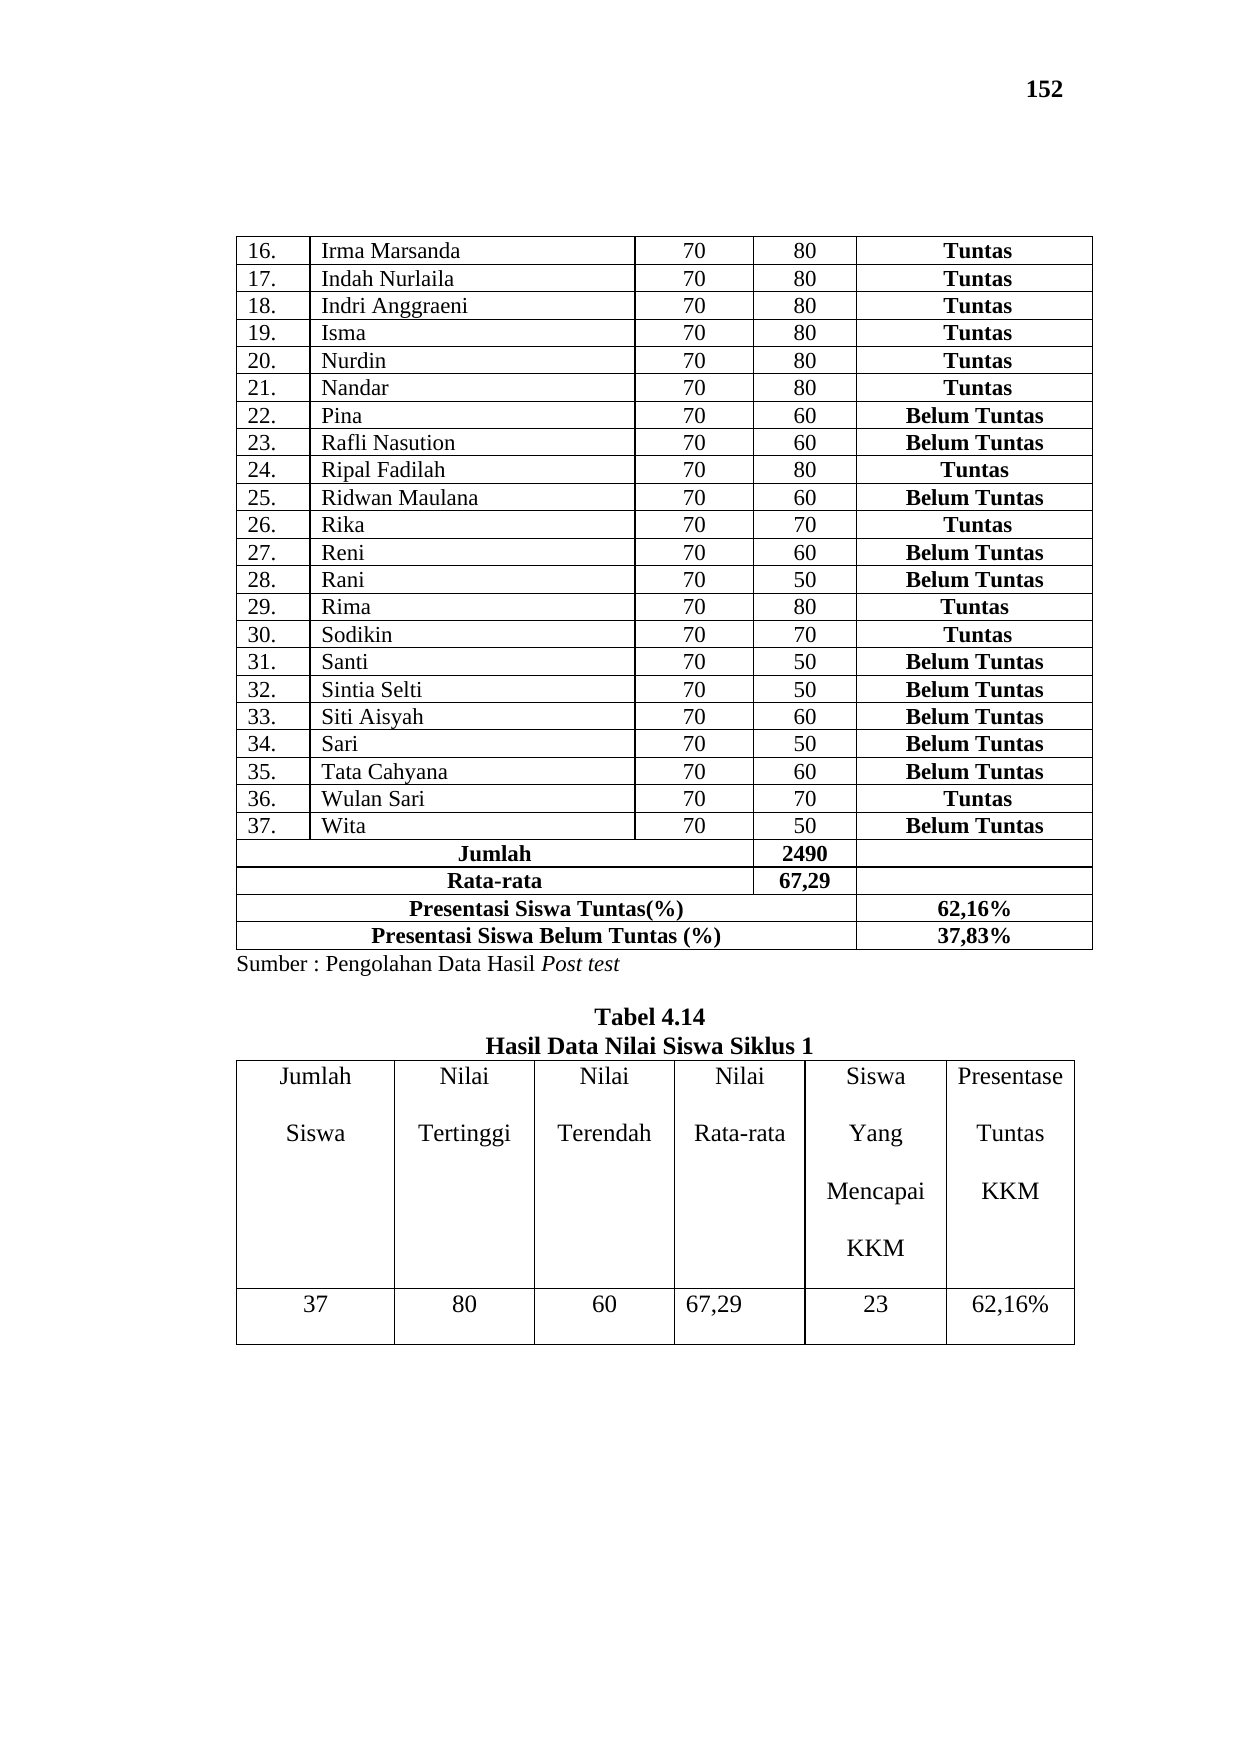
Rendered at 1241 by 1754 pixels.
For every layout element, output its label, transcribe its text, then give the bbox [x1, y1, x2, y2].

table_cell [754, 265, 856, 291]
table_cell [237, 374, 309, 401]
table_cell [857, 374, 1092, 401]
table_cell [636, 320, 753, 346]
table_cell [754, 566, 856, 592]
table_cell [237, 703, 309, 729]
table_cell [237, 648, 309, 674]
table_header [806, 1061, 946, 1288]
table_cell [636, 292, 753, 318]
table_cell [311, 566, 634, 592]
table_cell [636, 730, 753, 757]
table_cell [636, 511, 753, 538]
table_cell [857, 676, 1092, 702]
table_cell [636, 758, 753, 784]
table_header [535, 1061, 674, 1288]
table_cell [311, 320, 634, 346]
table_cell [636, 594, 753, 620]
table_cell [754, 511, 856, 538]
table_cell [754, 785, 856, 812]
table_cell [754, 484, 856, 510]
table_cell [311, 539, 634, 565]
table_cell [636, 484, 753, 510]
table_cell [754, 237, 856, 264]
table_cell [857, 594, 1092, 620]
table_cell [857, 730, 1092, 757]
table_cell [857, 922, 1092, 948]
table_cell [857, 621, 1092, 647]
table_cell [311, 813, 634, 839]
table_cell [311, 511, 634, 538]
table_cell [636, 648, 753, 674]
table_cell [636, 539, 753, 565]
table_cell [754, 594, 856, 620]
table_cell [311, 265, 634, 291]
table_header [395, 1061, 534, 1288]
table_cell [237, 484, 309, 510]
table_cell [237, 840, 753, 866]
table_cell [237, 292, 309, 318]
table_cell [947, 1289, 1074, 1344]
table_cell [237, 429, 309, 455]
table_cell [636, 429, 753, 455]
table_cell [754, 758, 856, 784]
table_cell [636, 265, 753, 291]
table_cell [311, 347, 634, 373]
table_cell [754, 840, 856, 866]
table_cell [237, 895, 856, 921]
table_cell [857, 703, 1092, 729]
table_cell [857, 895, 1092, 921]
list Sumber : Pengolahan Data Hasil Post test [236, 950, 1063, 976]
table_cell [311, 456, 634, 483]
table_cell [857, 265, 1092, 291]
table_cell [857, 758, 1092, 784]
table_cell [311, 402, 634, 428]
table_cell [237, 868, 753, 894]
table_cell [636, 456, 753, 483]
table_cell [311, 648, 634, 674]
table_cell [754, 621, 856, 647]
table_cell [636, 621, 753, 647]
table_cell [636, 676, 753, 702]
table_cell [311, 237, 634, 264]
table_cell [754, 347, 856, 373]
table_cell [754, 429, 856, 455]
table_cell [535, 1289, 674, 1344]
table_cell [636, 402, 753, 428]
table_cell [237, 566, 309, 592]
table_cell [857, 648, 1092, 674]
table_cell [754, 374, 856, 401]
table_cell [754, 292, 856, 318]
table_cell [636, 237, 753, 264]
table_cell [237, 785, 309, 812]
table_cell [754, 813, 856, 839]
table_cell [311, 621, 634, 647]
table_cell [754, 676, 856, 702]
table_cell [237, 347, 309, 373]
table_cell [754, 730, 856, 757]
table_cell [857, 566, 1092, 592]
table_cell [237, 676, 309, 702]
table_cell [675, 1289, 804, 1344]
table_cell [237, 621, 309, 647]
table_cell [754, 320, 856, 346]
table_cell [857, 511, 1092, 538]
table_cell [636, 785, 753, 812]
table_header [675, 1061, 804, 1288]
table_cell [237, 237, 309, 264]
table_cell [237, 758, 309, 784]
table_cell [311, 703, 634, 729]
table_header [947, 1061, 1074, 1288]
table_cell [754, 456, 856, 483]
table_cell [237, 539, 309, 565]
list Tabel 4.14 [236, 1002, 1063, 1031]
list Hasil Data Nilai Siswa Siklus 1 [236, 1031, 1063, 1060]
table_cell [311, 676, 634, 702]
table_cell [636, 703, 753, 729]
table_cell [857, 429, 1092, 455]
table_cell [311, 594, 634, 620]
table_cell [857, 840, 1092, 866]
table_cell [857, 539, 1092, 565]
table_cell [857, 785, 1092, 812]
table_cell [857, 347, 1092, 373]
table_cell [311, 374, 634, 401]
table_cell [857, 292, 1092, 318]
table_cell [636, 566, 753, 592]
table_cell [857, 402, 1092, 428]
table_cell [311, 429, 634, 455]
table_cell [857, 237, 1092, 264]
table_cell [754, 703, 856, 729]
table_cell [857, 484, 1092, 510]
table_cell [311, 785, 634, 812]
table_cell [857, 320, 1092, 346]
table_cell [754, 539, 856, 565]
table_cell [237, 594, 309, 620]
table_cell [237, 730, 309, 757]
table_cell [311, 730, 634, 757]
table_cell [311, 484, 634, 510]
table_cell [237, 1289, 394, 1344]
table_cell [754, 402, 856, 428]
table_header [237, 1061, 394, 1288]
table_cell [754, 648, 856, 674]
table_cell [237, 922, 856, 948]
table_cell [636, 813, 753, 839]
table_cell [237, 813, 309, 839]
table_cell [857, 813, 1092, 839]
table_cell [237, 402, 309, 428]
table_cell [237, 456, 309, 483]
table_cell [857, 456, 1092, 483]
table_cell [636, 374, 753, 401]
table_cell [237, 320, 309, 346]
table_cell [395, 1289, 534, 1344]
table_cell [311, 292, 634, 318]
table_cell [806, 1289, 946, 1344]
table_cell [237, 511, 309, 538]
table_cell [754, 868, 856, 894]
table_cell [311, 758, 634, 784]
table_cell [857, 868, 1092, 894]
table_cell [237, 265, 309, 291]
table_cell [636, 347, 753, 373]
